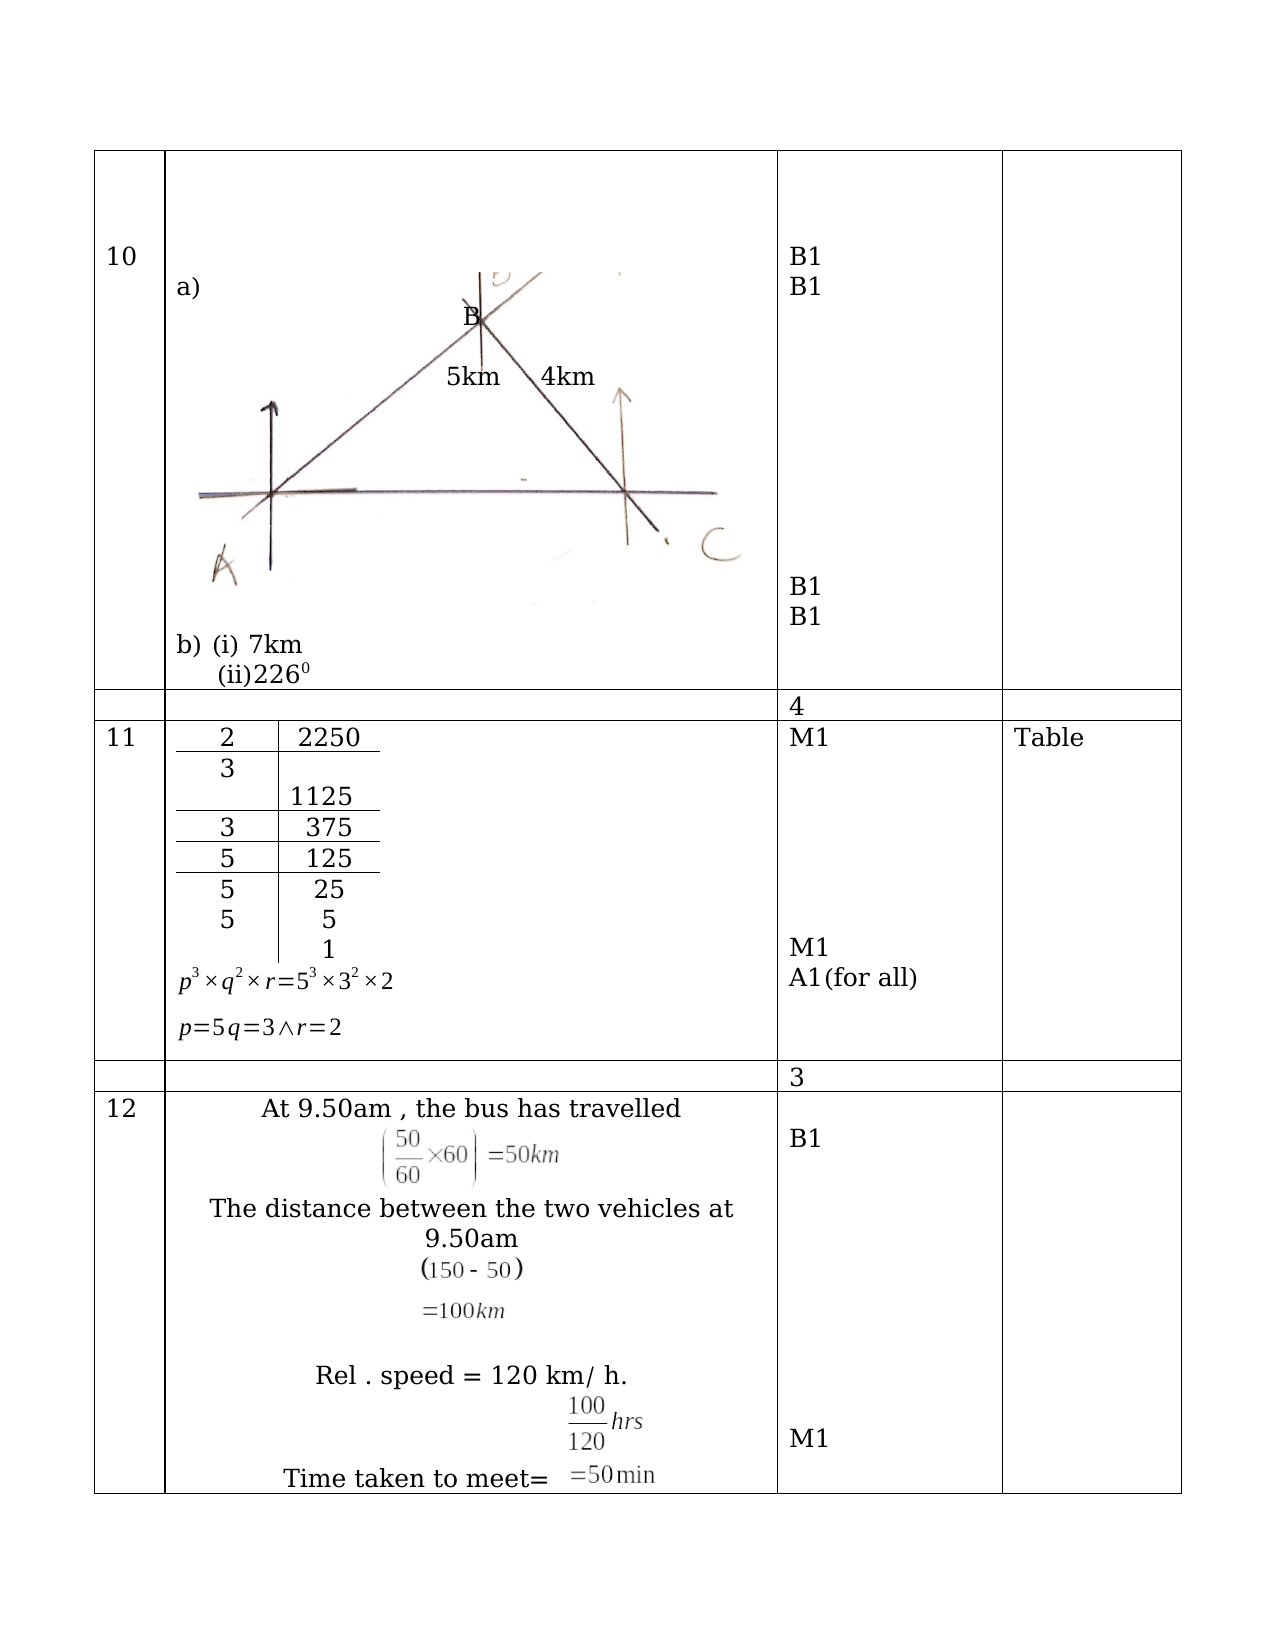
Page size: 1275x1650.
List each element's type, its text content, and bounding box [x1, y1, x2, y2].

table_cell Table [1003, 721, 1181, 1060]
table_cell [95, 690, 164, 720]
table_cell [95, 1061, 164, 1091]
table_cell [166, 721, 777, 1060]
table_cell a) B 5km 4km b) (i) 7km (ii)2260 [166, 151, 777, 689]
table_cell [166, 1061, 777, 1091]
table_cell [166, 1092, 777, 1492]
table_cell [1003, 690, 1181, 720]
table_cell 4 [778, 690, 1002, 720]
table_cell [1003, 151, 1181, 689]
table_cell 3 [778, 1061, 1002, 1091]
table_cell [1003, 1092, 1181, 1492]
table_cell 11 [95, 721, 164, 1060]
table_cell M1 M1 A1(for all) [778, 721, 1002, 1060]
table_cell B1 B1 B1 B1 [778, 151, 1002, 689]
table_cell B1 M1 A1 [778, 1092, 1002, 1492]
table_cell [166, 690, 777, 720]
table_cell 10 [95, 151, 164, 689]
table_cell [1003, 1061, 1181, 1091]
table_cell 12 [95, 1092, 164, 1492]
